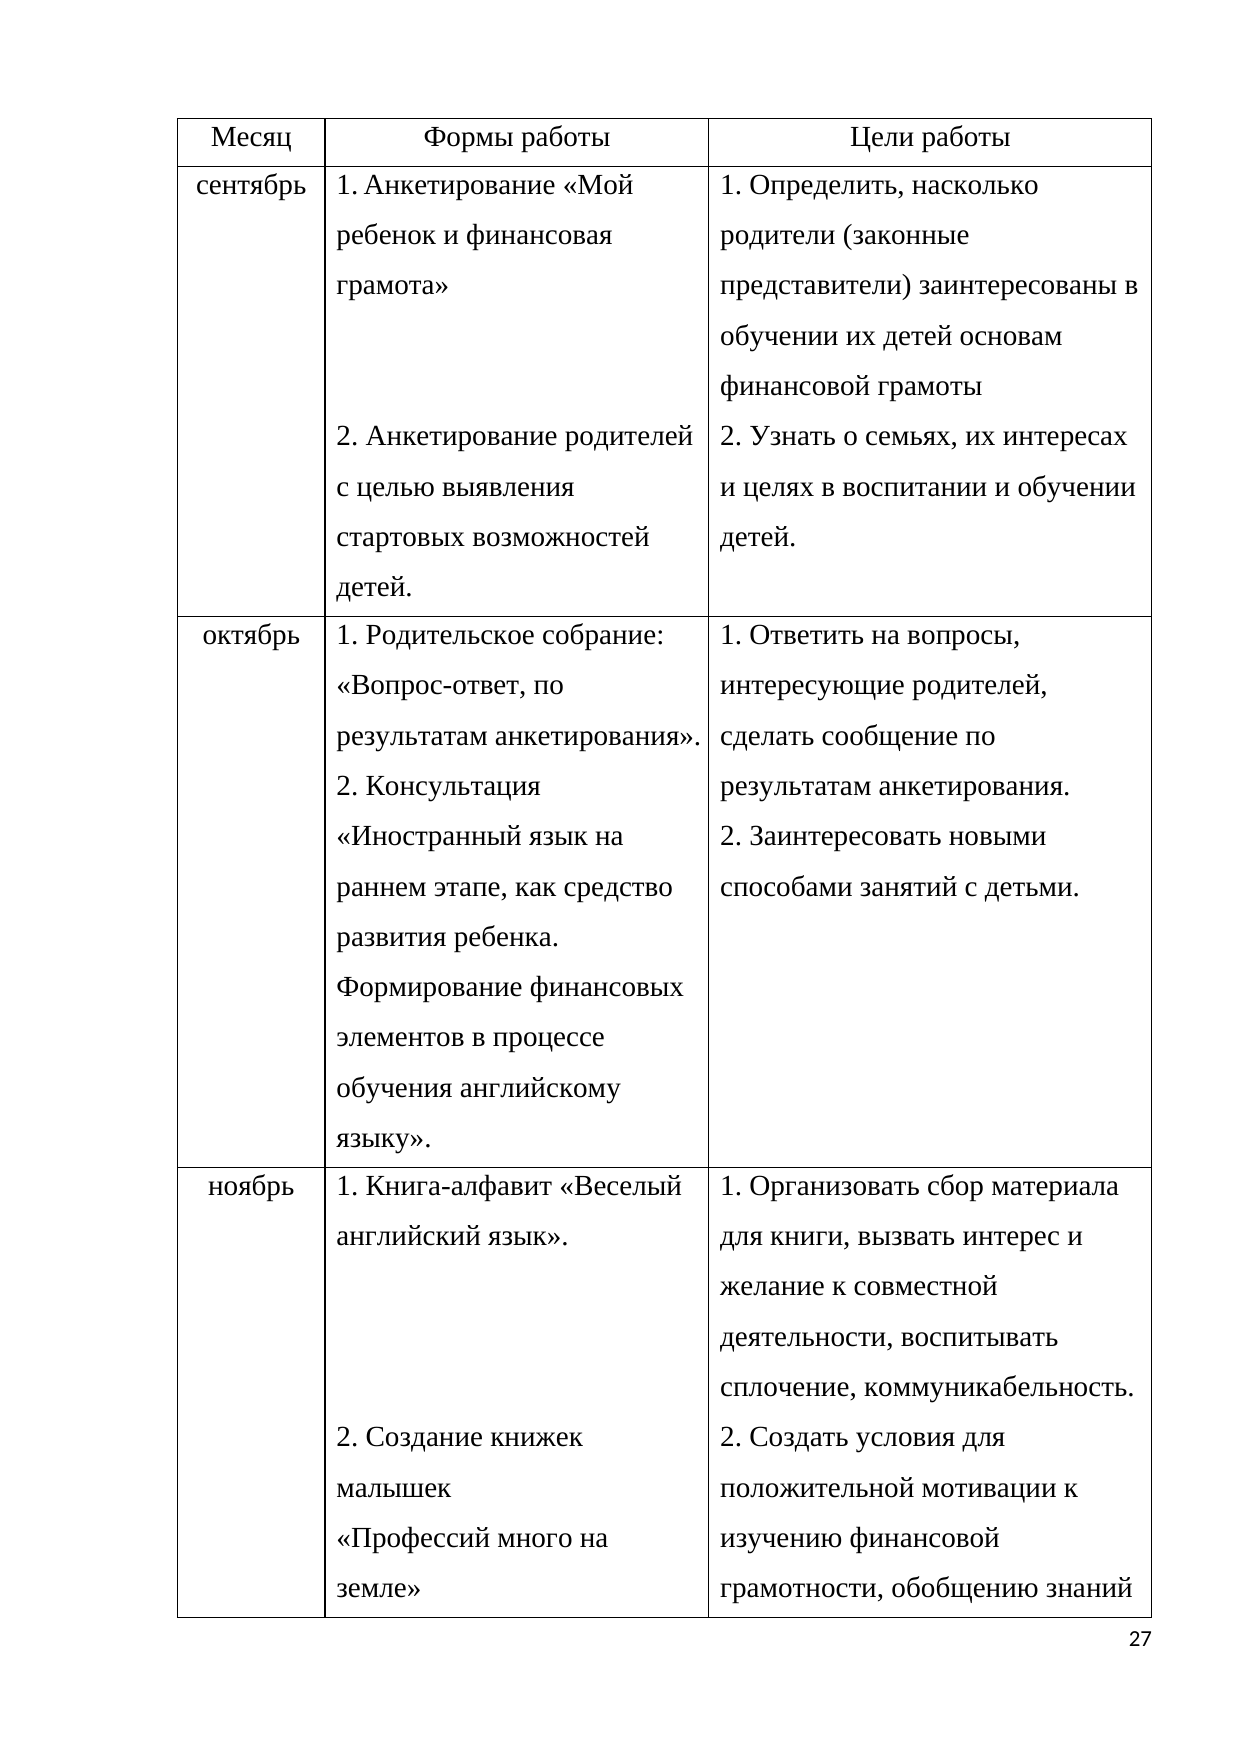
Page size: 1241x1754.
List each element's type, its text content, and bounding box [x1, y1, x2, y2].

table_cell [709, 1168, 1151, 1617]
table_header Цели работы [709, 119, 1151, 166]
table_cell 1. Определить, насколько родители (законные представители) заинтересованы в обучении их детей основам финансовой грамоты 2. Узнать о семьях, их интересах и целях в воспитании и обучении детей. [709, 167, 1151, 616]
table_cell 1. Ответить на вопросы, интересующие родителей, сделать сообщение по результатам анкетирования. 2. Заинтересовать новыми способами занятий с детьми. [709, 617, 1151, 1167]
table_cell ноябрь [178, 1168, 324, 1617]
table_cell 1. Анкетирование «Мой ребенок и финансовая грамота» 2. Анкетирование родителей с целью выявления стартовых возможностей детей. [326, 167, 708, 616]
table_cell 1. Родительское собрание: «Вопрос-ответ, по результатам анкетирования». 2. Консультация «Иностранный язык на раннем этапе, как средство развития ребенка. Формирование финансовых элементов в процессе обучения английскому языку». [326, 617, 708, 1167]
table_header Месяц [178, 119, 324, 166]
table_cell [326, 1168, 708, 1617]
table_cell октябрь [178, 617, 324, 1167]
table_header Формы работы [326, 119, 708, 166]
table_cell сентябрь [178, 167, 324, 616]
